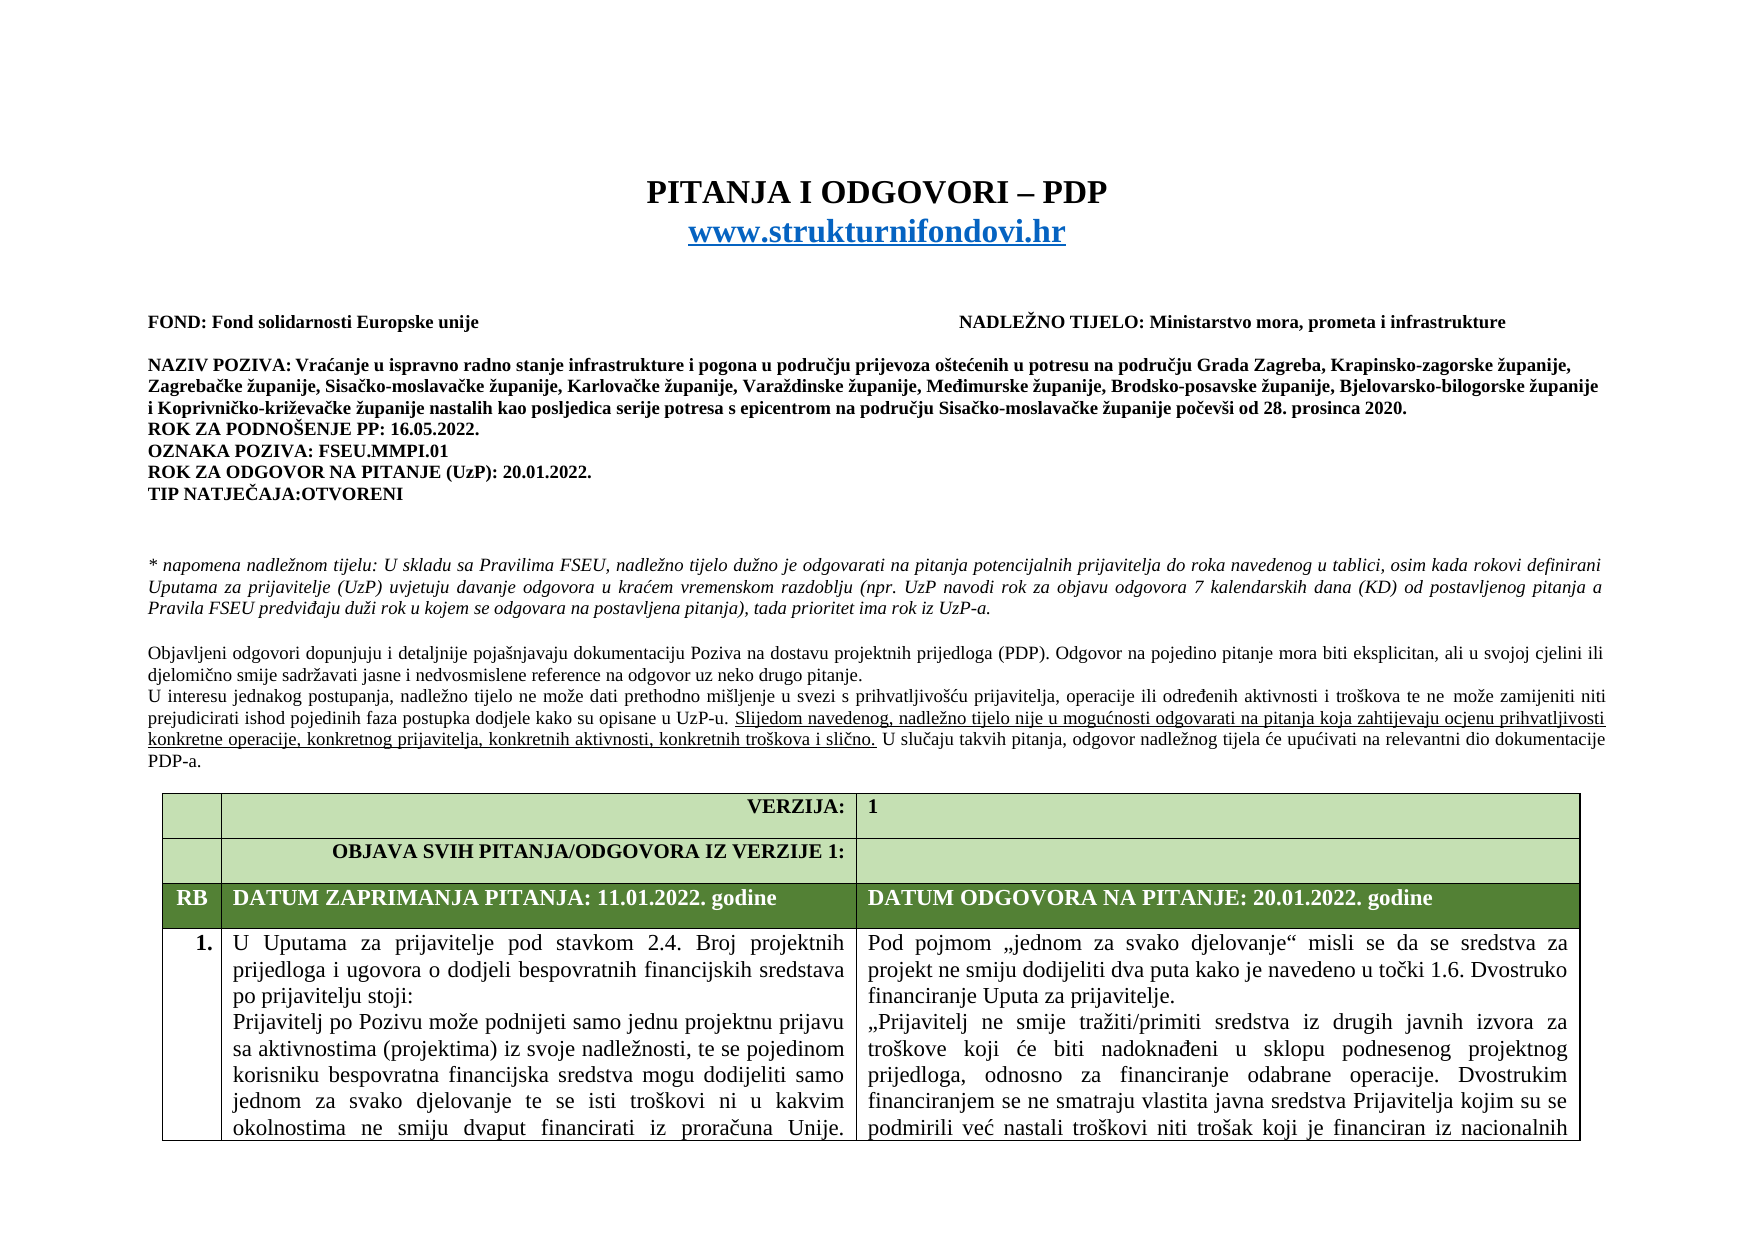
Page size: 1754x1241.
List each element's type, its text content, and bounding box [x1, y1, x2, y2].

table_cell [857, 929, 1579, 1140]
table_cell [222, 929, 856, 1140]
table_header VERZIJA: [222, 794, 856, 838]
table_cell [163, 839, 221, 883]
text FOND: Fond solidarnosti Europske unije NADLEŽNO TIJELO: Ministarstvo mora, prometa i infrastrukture [148, 311, 1606, 332]
text U interesu jednakog postupanja, nadležno tijelo ne može dati prethodno mišljenje u svezi s prihvatljivošću prijavitelja, operacije ili određenih aktivnosti i troškova te ne može zamijeniti niti prejudicirati ishod pojedinih faza postupka dodjele kako su opisane u UzP-u. Slijedom navedenog, nadležno tijelo nije u mogućnosti odgovarati na pitanja koja zahtijevaju ocjenu prihvatljivosti konkretne operacije, konkretnog prijavitelja, konkretnih aktivnosti, konkretnih troškova i slično. U slučaju takvih pitanja, odgovor nadležnog tijela će upućivati na relevantni dio dokumentacije PDP-a. [148, 685, 1606, 771]
text OZNAKA POZIVA: FSEU.MMPI.01 [148, 440, 1606, 461]
text * napomena nadležnom tijelu: U skladu sa Pravilima FSEU, nadležno tijelo dužno je odgovarati na pitanja potencijalnih prijavitelja do roka navedenog u tablici, osim kada rokovi definirani Uputama za prijavitelje (UzP) uvjetuju davanje odgovora u kraćem vremenskom razdoblju (npr. UzP navodi rok za objavu odgovora 7 kalendarskih dana (KD) od postavljenog pitanja a Pravila FSEU predviđaju duži rok u kojem se odgovara na postavljena pitanja), tada prioritet ima rok iz UzP-a. [148, 554, 1606, 619]
text PITANJA I ODGOVORI – PDP [148, 173, 1606, 211]
text Objavljeni odgovori dopunjuju i detaljnije pojašnjavaju dokumentaciju Poziva na dostavu projektnih prijedloga (PDP). Odgovor na pojedino pitanje mora biti eksplicitan, ali u svojoj cjelini ili djelomično smije sadržavati jasne i nedvosmislene reference na odgovor uz neko drugo pitanje. [148, 642, 1606, 685]
text ROK ZA ODGOVOR NA PITANJE (UzP): 20.01.2022. [148, 461, 1606, 483]
table_cell [163, 929, 221, 1140]
table_cell [857, 839, 1579, 883]
table_cell DATUM ZAPRIMANJA PITANJA: 11.01.2022. godine [222, 884, 856, 928]
table_header 1 [857, 794, 1579, 838]
text TIP NATJEČAJA:OTVORENI [148, 483, 1606, 504]
text ROK ZA PODNOŠENJE PP: 16.05.2022. [148, 418, 1606, 440]
table_cell RB [163, 884, 221, 928]
table_header [163, 794, 221, 838]
text NAZIV POZIVA: Vraćanje u ispravno radno stanje infrastrukture i pogona u području prijevoza oštećenih u potresu na području Grada Zagreba, Krapinsko-zagorske županije, Zagrebačke županije, Sisačko-moslavačke županije, Karlovačke županije, Varaždinske županije, Međimurske županije, Brodsko-posavske županije, Bjelovarsko-bilogorske županije i Koprivničko-križevačke županije nastalih kao posljedica serije potresa s epicentrom na području Sisačko-moslavačke županije počevši od 28. prosinca 2020. [148, 354, 1606, 418]
text www.strukturnifondovi.hr [148, 211, 1606, 249]
table_cell OBJAVA SVIH PITANJA/ODGOVORA IZ VERZIJE 1: [222, 839, 856, 883]
table_cell DATUM ODGOVORA NA PITANJE: 20.01.2022. godine [857, 884, 1579, 928]
